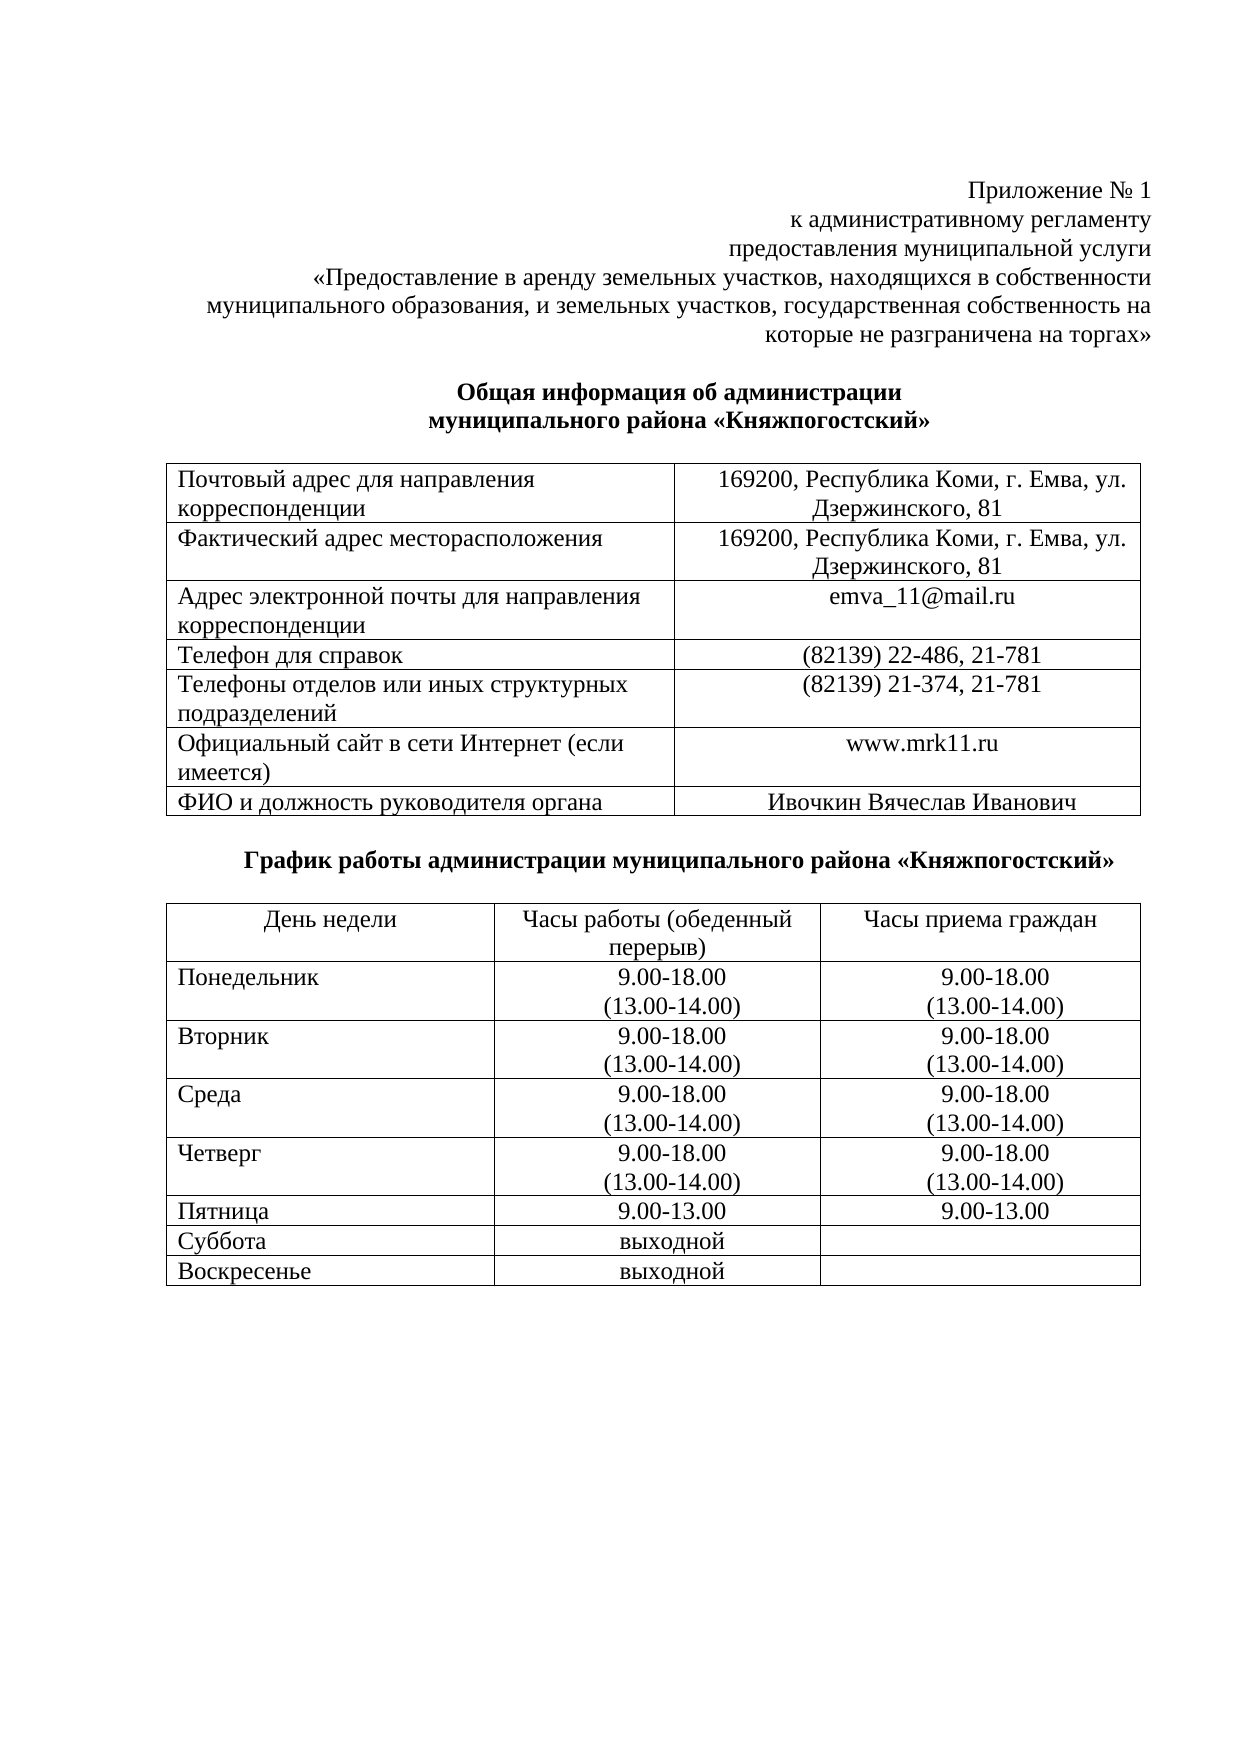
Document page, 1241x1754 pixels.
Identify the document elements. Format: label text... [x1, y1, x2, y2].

table_cell 9.00-13.00 [495, 1196, 820, 1225]
table_cell Вторник [167, 1021, 494, 1078]
table_cell ФИО и должность руководителя органа [167, 787, 674, 815]
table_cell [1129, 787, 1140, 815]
table_cell Фактический адрес месторасположения [167, 523, 674, 580]
table_cell 9.00-18.00 (13.00-14.00) [495, 962, 820, 1020]
text к административному регламенту [177, 204, 1152, 233]
table_header 169200, Республика Коми, г. Емва, ул. Дзержинского, 81 [675, 464, 1140, 522]
table_cell Телефон для справок [167, 640, 674, 668]
table_cell 9.00-18.00 (13.00-14.00) [821, 1138, 1140, 1195]
table_cell 9.00-18.00 (13.00-14.00) [821, 1021, 1140, 1078]
table_header Почтовый адрес для направления корреспонденции [167, 464, 674, 522]
text Общая информация об администрации [177, 377, 1152, 406]
table_header День недели [167, 904, 494, 961]
table_cell Адрес электронной почты для направления корреспонденции [167, 581, 674, 639]
table_cell 9.00-18.00 (13.00-14.00) [821, 1079, 1140, 1137]
table_cell Пятница [167, 1196, 494, 1225]
table_cell Понедельник [167, 962, 494, 1020]
text График работы администрации муниципального района «Княжпогостский» [177, 845, 1152, 874]
table_cell выходной [495, 1256, 820, 1285]
table_header Часы работы (обеденный перерыв) [495, 904, 820, 961]
table_cell 9.00-13.00 [821, 1196, 1140, 1225]
table_cell (82139) 21-374, 21-781 [675, 670, 1140, 727]
table_cell 9.00-18.00 (13.00-14.00) [495, 1138, 820, 1195]
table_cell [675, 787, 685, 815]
table_cell Суббота [167, 1226, 494, 1255]
table_cell emva_11@mail.ru [675, 581, 1140, 639]
table_cell Воскресенье [167, 1256, 494, 1285]
table_cell Телефоны отделов или иных структурных подразделений [167, 670, 674, 727]
table_cell (82139) 22-486, 21-781 [675, 640, 1140, 668]
table_cell 9.00-18.00 (13.00-14.00) [495, 1021, 820, 1078]
table_cell [821, 1256, 1140, 1285]
table_header Часы приема граждан [821, 904, 1140, 961]
table_cell 169200, Республика Коми, г. Емва, ул. Дзержинского, 81 [675, 523, 1140, 580]
table_cell www.mrk11.ru [675, 728, 1140, 786]
text «Предоставление в аренду земельных участков, находящихся в собственности муниципального образования, и земельных участков, государственная собственность на которые не разграничена на торгах» [177, 262, 1152, 348]
table_cell 9.00-18.00 (13.00-14.00) [821, 962, 1140, 1020]
text предоставления муниципальной услуги [177, 233, 1152, 262]
table_cell Среда [167, 1079, 494, 1137]
table_cell 9.00-18.00 (13.00-14.00) [495, 1079, 820, 1137]
table_cell Четверг [167, 1138, 494, 1195]
table_cell [821, 1226, 1140, 1255]
table_cell Официальный сайт в сети Интернет (если имеется) [167, 728, 674, 786]
text муниципального района «Княжпогостский» [177, 406, 1152, 434]
table_cell выходной [495, 1226, 820, 1255]
text Приложение № 1 [177, 176, 1152, 204]
